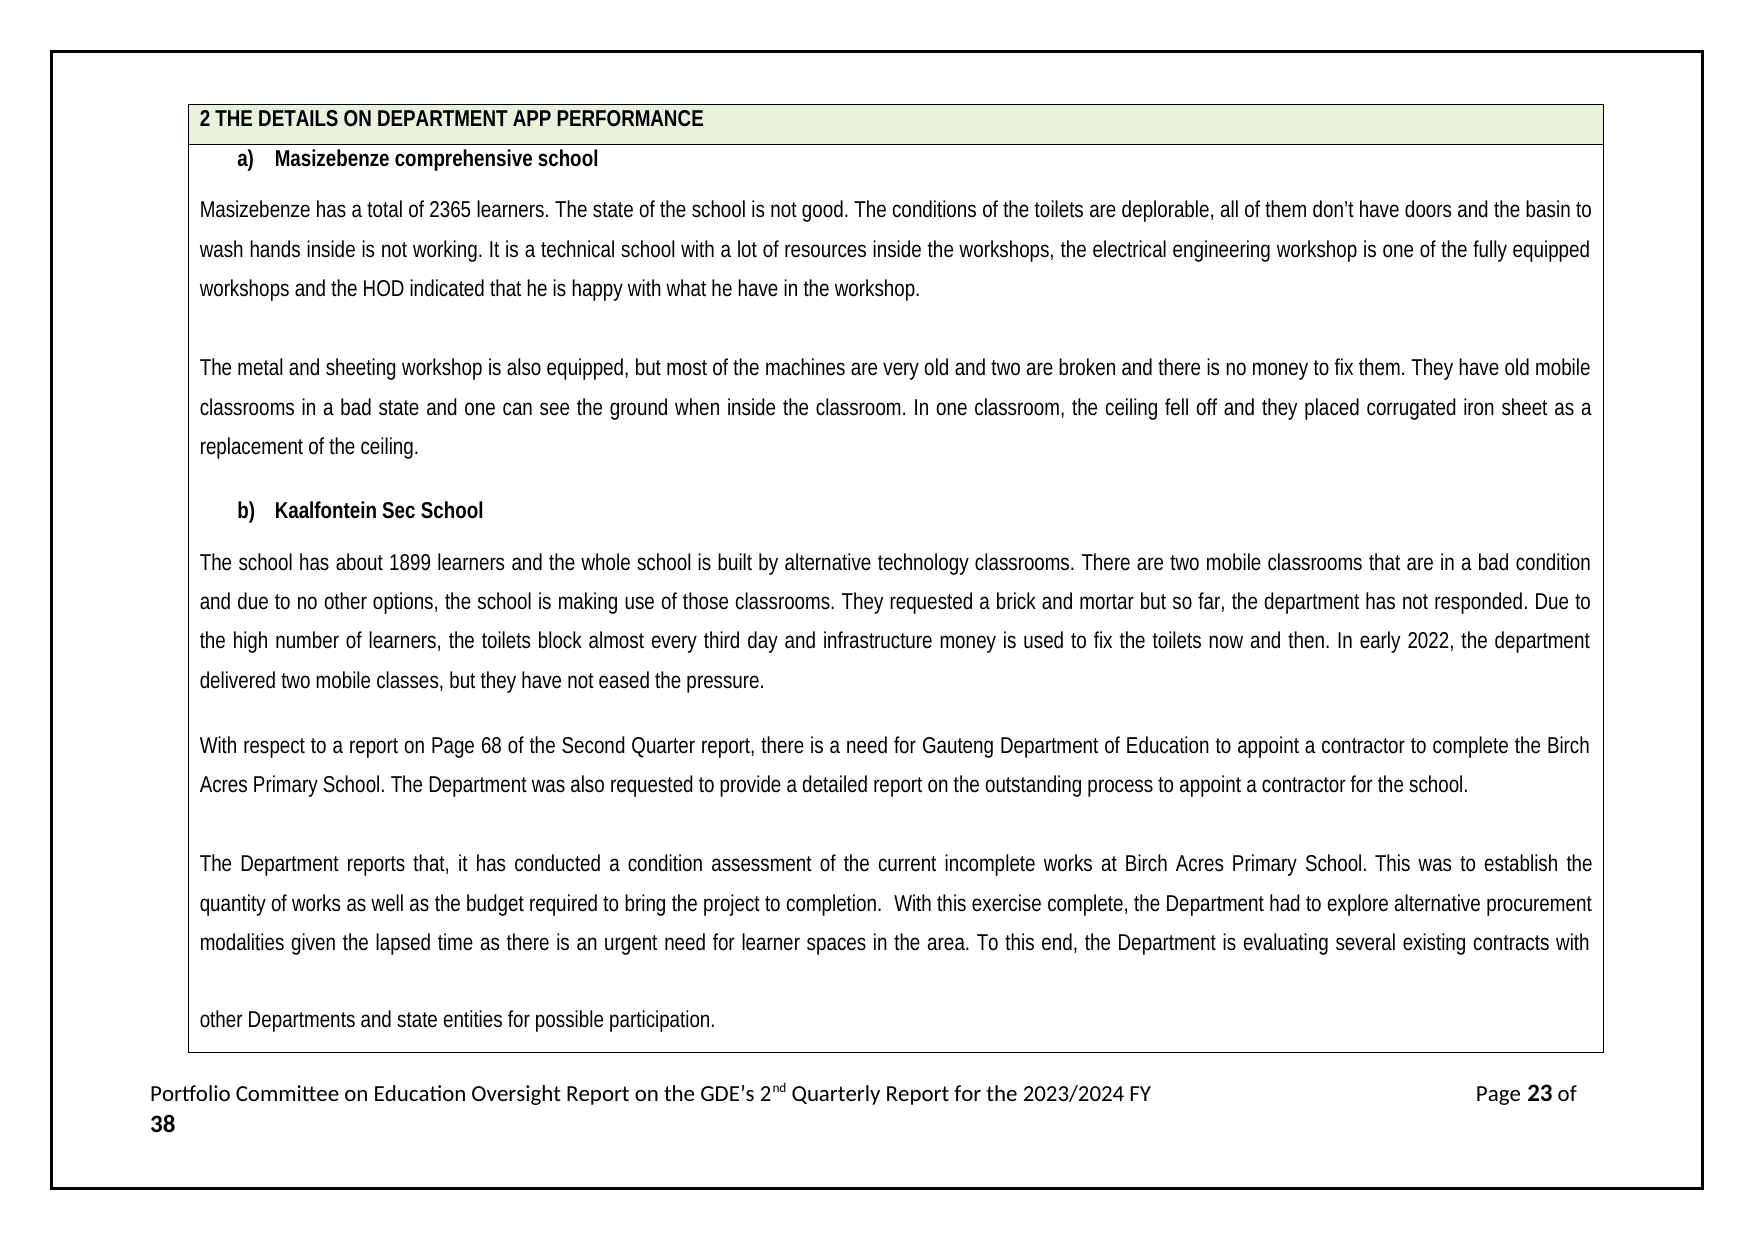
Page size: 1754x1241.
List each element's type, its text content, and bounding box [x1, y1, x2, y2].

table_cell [189, 145, 1603, 1052]
table_header 2 THE DETAILS ON DEPARTMENT APP PERFORMANCE [189, 105, 1603, 144]
